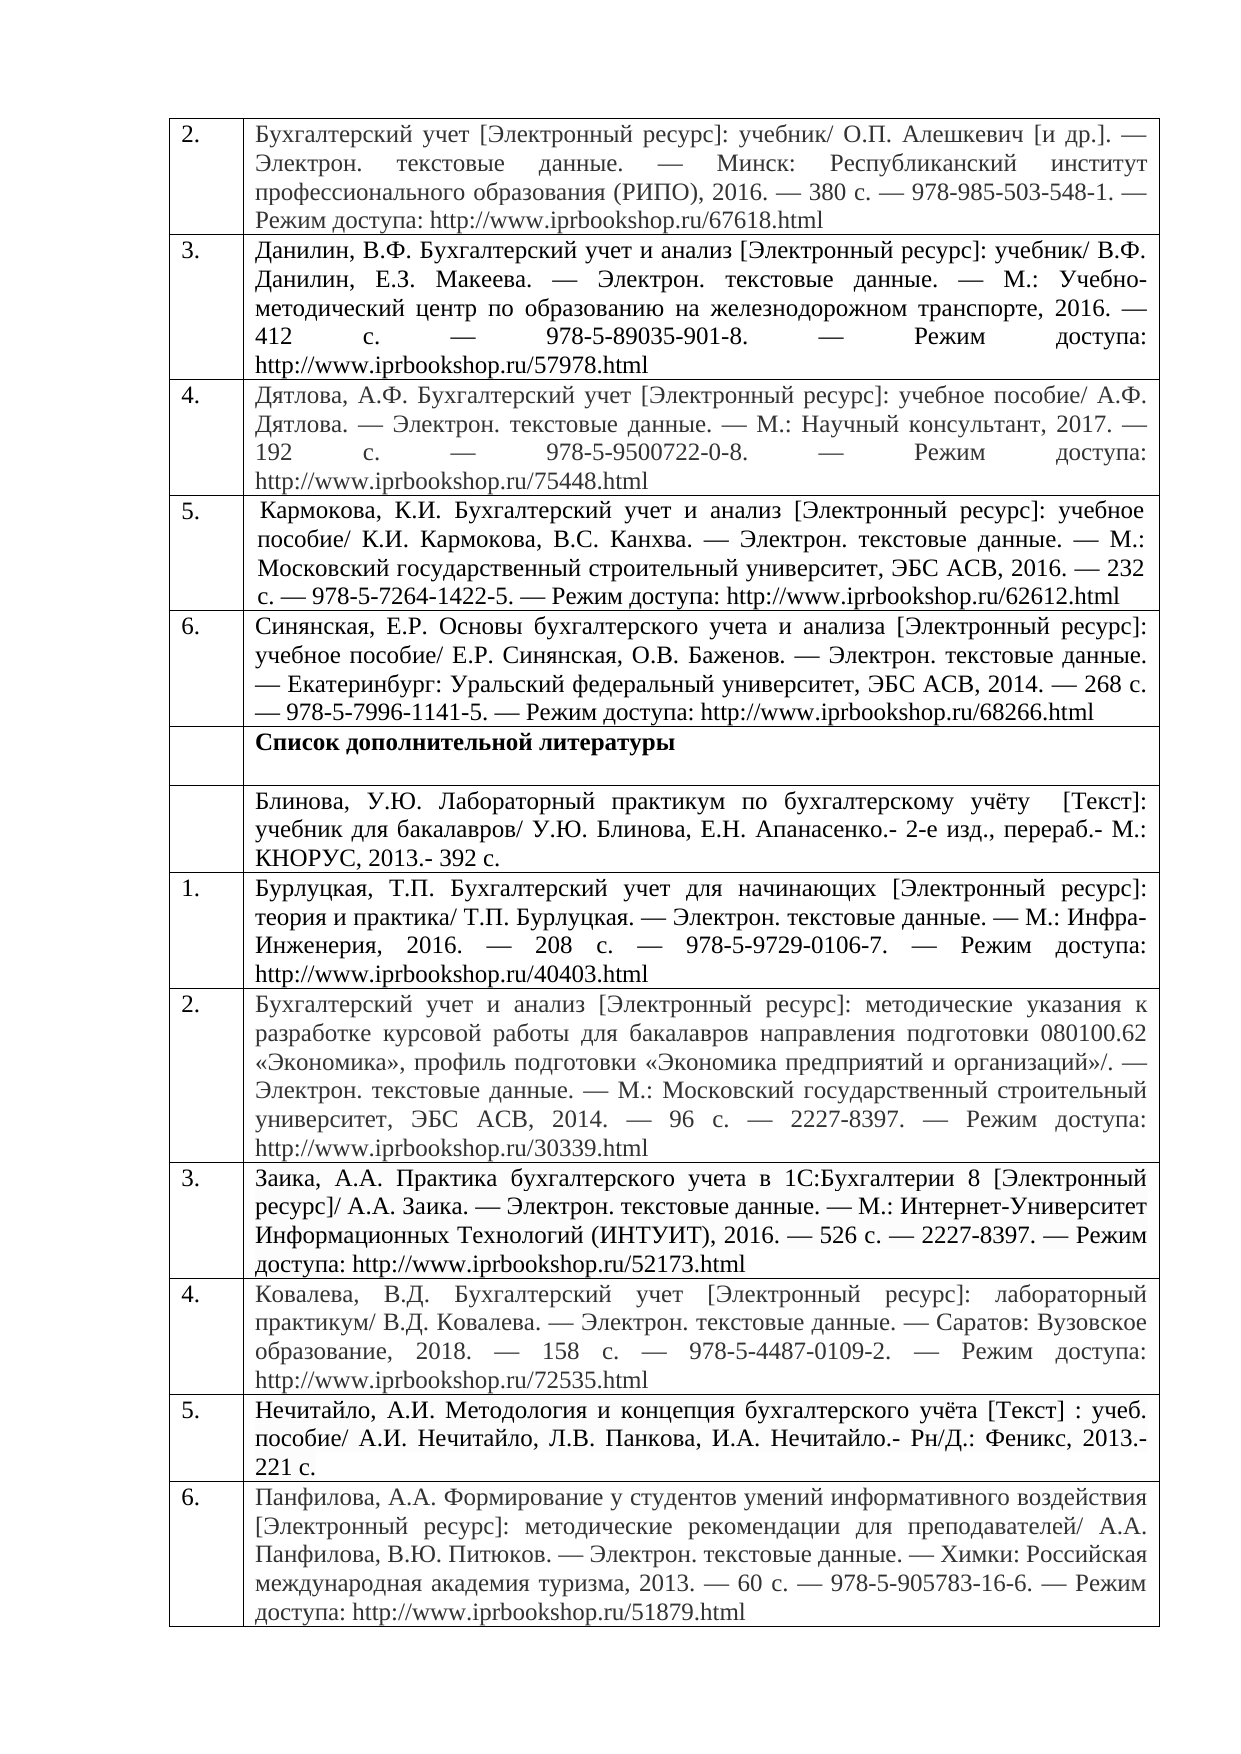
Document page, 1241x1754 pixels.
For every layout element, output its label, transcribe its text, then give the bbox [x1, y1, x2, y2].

table_cell 5. [170, 496, 243, 610]
table_cell Список дополнительной литературы [244, 727, 1159, 785]
table_cell 4. [170, 380, 243, 495]
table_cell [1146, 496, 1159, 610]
table_cell [170, 786, 243, 872]
table_cell 2. [170, 989, 243, 1162]
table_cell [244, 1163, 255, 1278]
table_cell 3. [170, 1163, 243, 1278]
table_cell Ковалева, В.Д. Бухгалтерский учет [Электронный ресурс]: лабораторный практикум/ В.Д. Ковалева. — Электрон. текстовые данные. — Саратов: Вузовское образование, 2018. — 158 c. — 978-5-4487-0109-2. — Режим доступа: http://www.iprbookshop.ru/72535.html [244, 1279, 1159, 1394]
table_cell 5. [170, 1395, 243, 1481]
table_cell Синянская, Е.Р. Основы бухгалтерского учета и анализа [Электронный ресурс]: учебное пособие/ Е.Р. Синянская, О.В. Баженов. — Электрон. текстовые данные. — Екатеринбург: Уральский федеральный университет, ЭБС АСВ, 2014. — 268 c. — 978-5-7996-1141-5. — Режим доступа: http://www.iprbookshop.ru/68266.html [244, 611, 1159, 726]
table_cell 4. [170, 1279, 243, 1394]
table_cell Бухгалтерский учет [Электронный ресурс]: учебник/ О.П. Алешкевич [и др.]. — Электрон. текстовые данные. — Минск: Республиканский институт профессионального образования (РИПО), 2016. — 380 c. — 978-985-503-548-1. — Режим доступа: http://www.iprbookshop.ru/67618.html [823, 119, 1159, 234]
table_cell Блинова, У.Ю. Лабораторный практикум по бухгалтерскому учёту [Текст]: учебник для бакалавров/ У.Ю. Блинова, Е.Н. Апанасенко.- 2-е изд., перераб.- М.: КНОРУС, 2013.- 392 с. [244, 786, 1159, 872]
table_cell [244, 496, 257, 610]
table_cell Панфилова, А.А. Формирование у студентов умений информативного воздействия [Электронный ресурс]: методические рекомендации для преподавателей/ А.А. Панфилова, В.Ю. Питюков. — Электрон. текстовые данные. — Химки: Российская международная академия туризма, 2013. — 60 c. — 978-5-905783-16-6. — Режим доступа: http://www.iprbookshop.ru/51879.html [244, 1482, 1159, 1626]
table_cell Дятлова, А.Ф. Бухгалтерский учет [Электронный ресурс]: учебное пособие/ А.Ф. Дятлова. — Электрон. текстовые данные. — М.: Научный консультант, 2017. — 192 c. — 978-5-9500722-0-8. — Режим доступа: http://www.iprbookshop.ru/75448.html [244, 380, 1159, 495]
table_cell Заика, А.А. Практика бухгалтерского учета в 1С:Бухгалтерии 8 [Электронный ресурс]/ А.А. Заика. — Электрон. текстовые данные. — М.: Интернет-Университет Информационных Технологий (ИНТУИТ), 2016. — 526 c. — 2227-8397. — Режим доступа: http://www.iprbookshop.ru/52173.html [746, 1163, 1159, 1278]
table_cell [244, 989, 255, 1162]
table_cell 2. [170, 119, 243, 234]
table_cell Бухгалтерский учет и анализ [Электронный ресурс]: методические указания к разработке курсовой работы для бакалавров направления подготовки 080100.62 «Экономика», профиль подготовки «Экономика предприятий и организаций»/. — Электрон. текстовые данные. — М.: Московский государственный строительный университет, ЭБС АСВ, 2014. — 96 c. — 2227-8397. — Режим доступа: http://www.iprbookshop.ru/30339.html [648, 989, 1159, 1162]
table_cell 6. [170, 611, 243, 726]
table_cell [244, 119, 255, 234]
table_cell Данилин, В.Ф. Бухгалтерский учет и анализ [Электронный ресурс]: учебник/ В.Ф. Данилин, Е.З. Макеева. — Электрон. текстовые данные. — М.: Учебно-методический центр по образованию на железнодорожном транспорте, 2016. — 412 c. — 978-5-89035-901-8. — Режим доступа: http://www.iprbookshop.ru/57978.html [244, 235, 1159, 379]
table_cell [170, 727, 243, 785]
table_cell 6. [170, 1482, 243, 1626]
table_cell Бурлуцкая, Т.П. Бухгалтерский учет для начинающих [Электронный ресурс]: теория и практика/ Т.П. Бурлуцкая. — Электрон. текстовые данные. — М.: Инфра-Инженерия, 2016. — 208 c. — 978-5-9729-0106-7. — Режим доступа: http://www.iprbookshop.ru/40403.html [244, 873, 1159, 988]
table_cell Нечитайло, А.И. Методология и концепция бухгалтерского учёта [Текст] : учеб. пособие/ А.И. Нечитайло, Л.В. Панкова, И.А. Нечитайло.- Рн/Д.: Феникс, 2013.- 221 с. [244, 1395, 1159, 1481]
table_cell 3. [170, 235, 243, 379]
table_cell 1. [170, 873, 243, 988]
